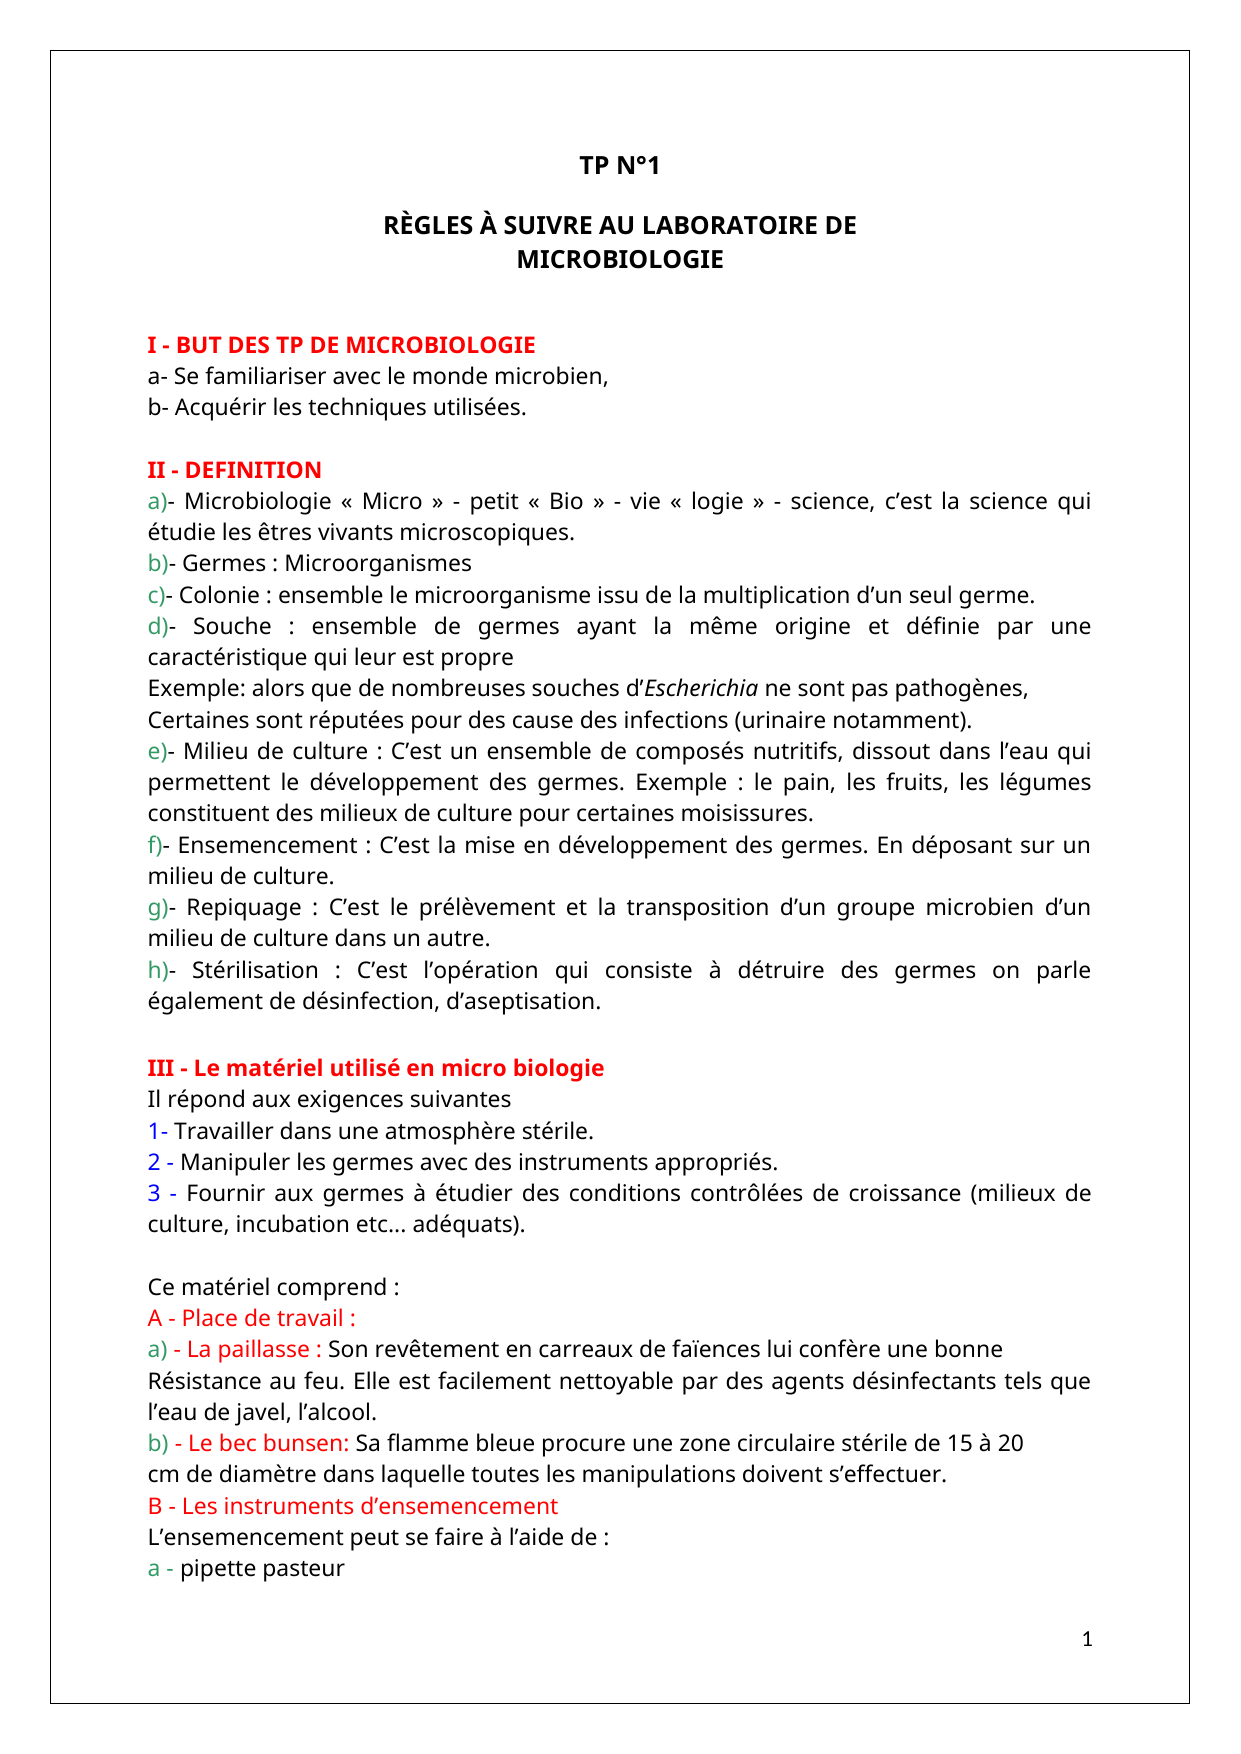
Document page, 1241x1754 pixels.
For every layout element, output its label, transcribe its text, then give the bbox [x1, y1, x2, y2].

text II - DEFINITION [147, 454, 1093, 485]
text Résistance au feu. Elle est facilement nettoyable par des agents désinfectants tels que l’eau de javel, l’alcool. [147, 1364, 1093, 1427]
text TP N°1 [147, 147, 1093, 182]
text 2 - Manipuler les germes avec des instruments appropriés. [147, 1146, 1093, 1177]
text A - Place de travail : [147, 1302, 1093, 1333]
text 3 - Fournir aux germes à étudier des conditions contrôlées de croissance (milieux de culture, incubation etc... adéquats). [147, 1177, 1093, 1239]
text Ce matériel comprend : [147, 1271, 1093, 1302]
text I - BUT DES TP DE MICROBIOLOGIE [147, 329, 1093, 360]
text a- Se familiariser avec le monde microbien, [147, 360, 1093, 391]
text MICROBIOLOGIE [147, 242, 1093, 276]
text h)- Stérilisation : C’est l’opération qui consiste à détruire des germes on parle également de désinfection, d’aseptisation. [147, 954, 1093, 1016]
text c)- Colonie : ensemble le microorganisme issu de la multiplication d’un seul germe. [147, 579, 1093, 610]
text e)- Milieu de culture : C’est un ensemble de composés nutritifs, dissout dans l’eau qui permettent le développement des germes. Exemple : le pain, les fruits, les légumes constituent des milieux de culture pour certaines moisissures. [147, 735, 1093, 829]
text b- Acquérir les techniques utilisées. [147, 391, 1093, 422]
text a - pipette pasteur [147, 1552, 1093, 1583]
text III - Le matériel utilisé en micro biologie [147, 1052, 1093, 1083]
text RÈGLES À SUIVRE AU LABORATOIRE DE [147, 207, 1093, 242]
text d)- Souche : ensemble de germes ayant la même origine et définie par une caractéristique qui leur est propre [147, 610, 1093, 672]
text a)- Microbiologie « Micro » - petit « Bio » - vie « logie » - science, c’est la science qui étudie les êtres vivants microscopiques. [147, 485, 1093, 547]
text Exemple: alors que de nombreuses souches d’Escherichia ne sont pas pathogènes, [147, 672, 1093, 704]
text Certaines sont réputées pour des cause des infections (urinaire notamment). [147, 704, 1093, 735]
text b)- Germes : Microorganismes [147, 547, 1093, 579]
text a) - La paillasse : Son revêtement en carreaux de faïences lui confère une bonne [147, 1333, 1093, 1364]
text 1- Travailler dans une atmosphère stérile. [147, 1114, 1093, 1146]
text Il répond aux exigences suivantes [147, 1083, 1093, 1114]
text b) - Le bec bunsen: Sa flamme bleue procure une zone circulaire stérile de 15 à 20 [147, 1427, 1093, 1458]
text B - Les instruments d’ensemencement [147, 1489, 1093, 1521]
text g)- Repiquage : C’est le prélèvement et la transposition d’un groupe microbien d’un milieu de culture dans un autre. [147, 891, 1093, 954]
text f)- Ensemencement : C’est la mise en développement des germes. En déposant sur un milieu de culture. [147, 829, 1093, 891]
text cm de diamètre dans laquelle toutes les manipulations doivent s’effectuer. [147, 1458, 1093, 1489]
text L’ensemencement peut se faire à l’aide de : [147, 1521, 1093, 1552]
